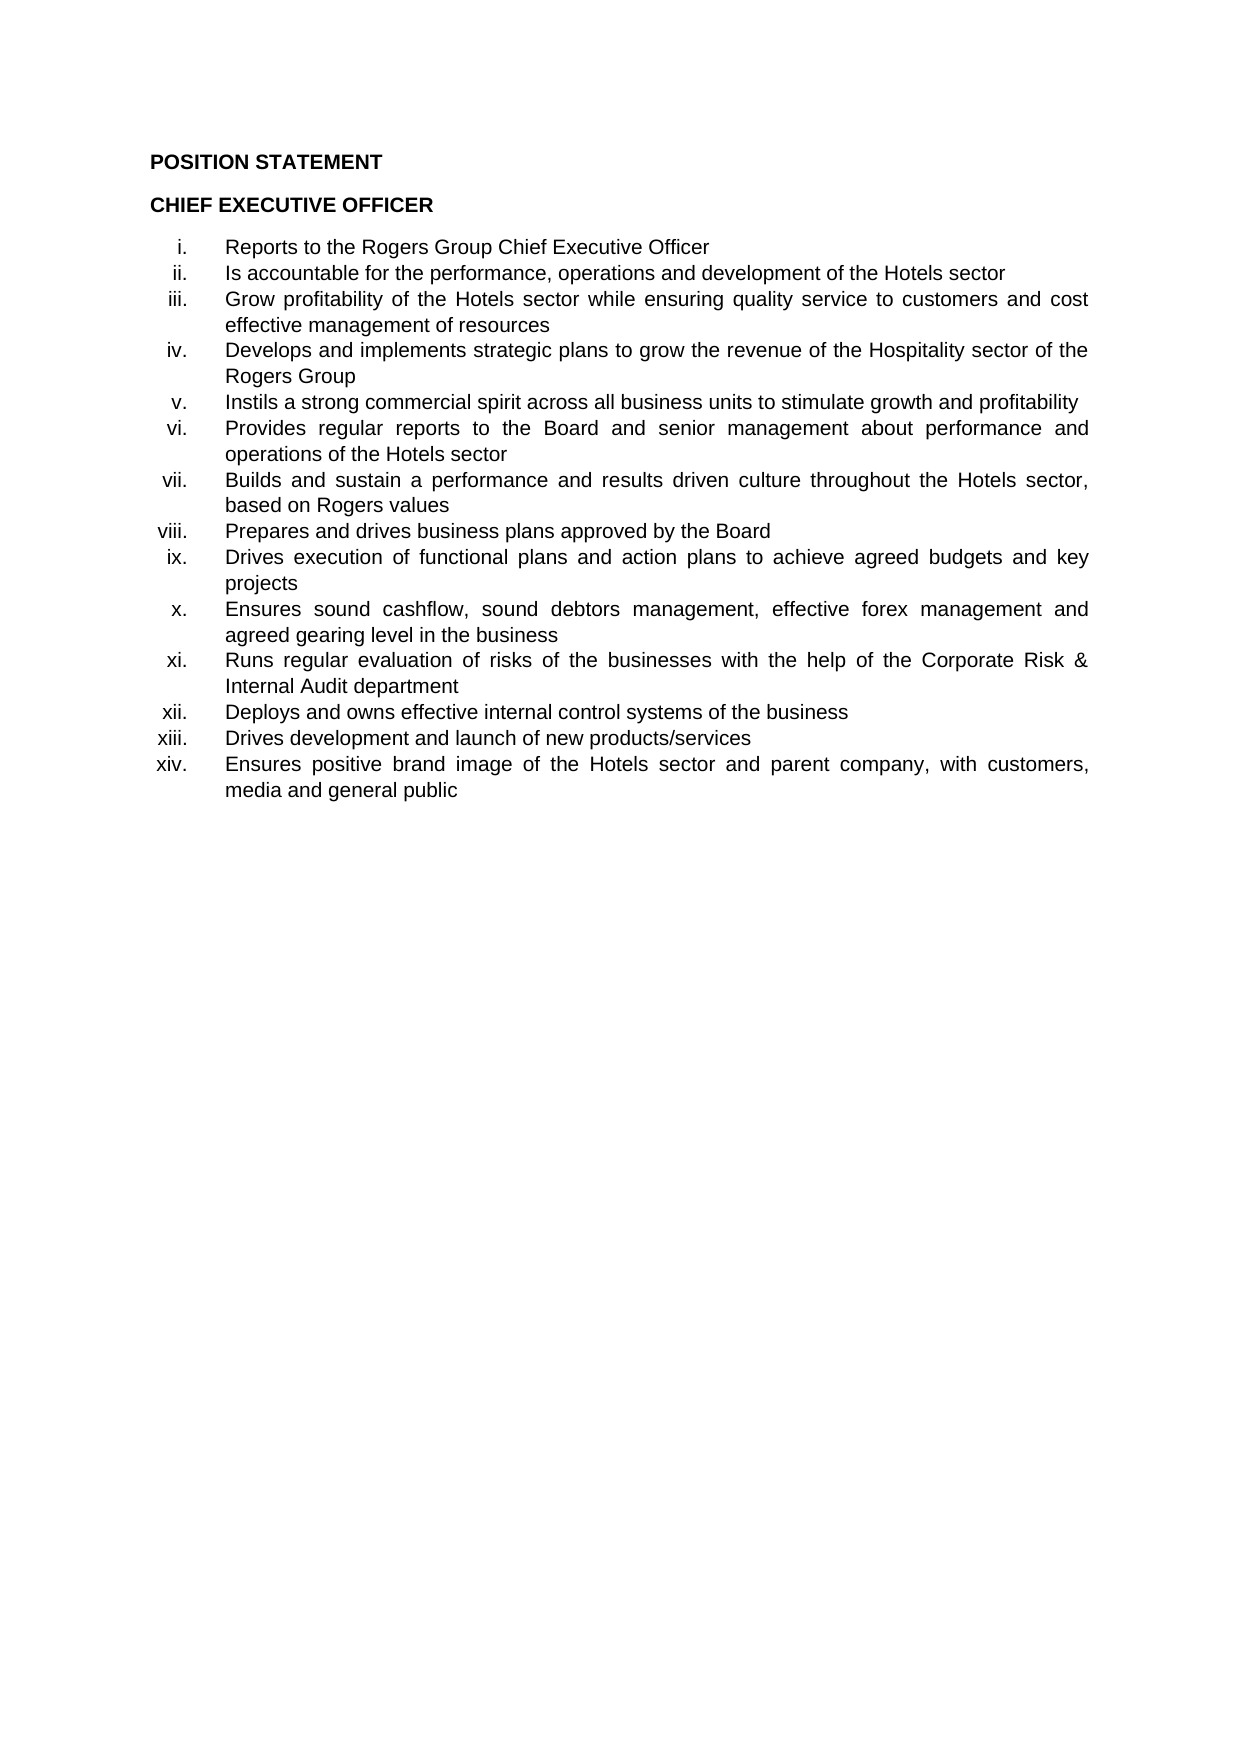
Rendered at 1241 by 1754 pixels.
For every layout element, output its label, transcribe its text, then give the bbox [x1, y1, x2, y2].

list Grow profitability of the Hotels sector while ensuring quality service to customers and cost effective management of resources [187, 287, 1090, 336]
list Develops and implements strategic plans to grow the revenue of the Hospitality sector of the Rogers Group [187, 338, 1090, 388]
list Prepares and drives business plans approved by the Board [187, 519, 1090, 543]
list Runs regular evaluation of risks of the businesses with the help of the Corporate Risk & Internal Audit department [187, 648, 1090, 698]
list Instils a strong commercial spirit across all business units to stimulate growth and profitability [187, 390, 1090, 414]
list Builds and sustain a performance and results driven culture throughout the Hotels sector, based on Rogers values [187, 467, 1090, 517]
list Is accountable for the performance, operations and development of the Hotels sector [187, 261, 1090, 285]
text CHIEF EXECUTIVE OFFICER [150, 192, 1090, 216]
list Ensures sound cashflow, sound debtors management, effective forex management and agreed gearing level in the business [187, 597, 1090, 646]
list Provides regular reports to the Board and senior management about performance and operations of the Hotels sector [187, 416, 1090, 466]
list Deploys and owns effective internal control systems of the business [187, 700, 1090, 724]
text POSITION STATEMENT [150, 150, 1090, 174]
list Drives development and launch of new products/services [187, 726, 1090, 750]
list Drives execution of functional plans and action plans to achieve agreed budgets and key projects [187, 545, 1090, 595]
list Reports to the Rogers Group Chief Executive Officer [187, 235, 1090, 259]
list Ensures positive brand image of the Hotels sector and parent company, with customers, media and general public [187, 752, 1090, 801]
